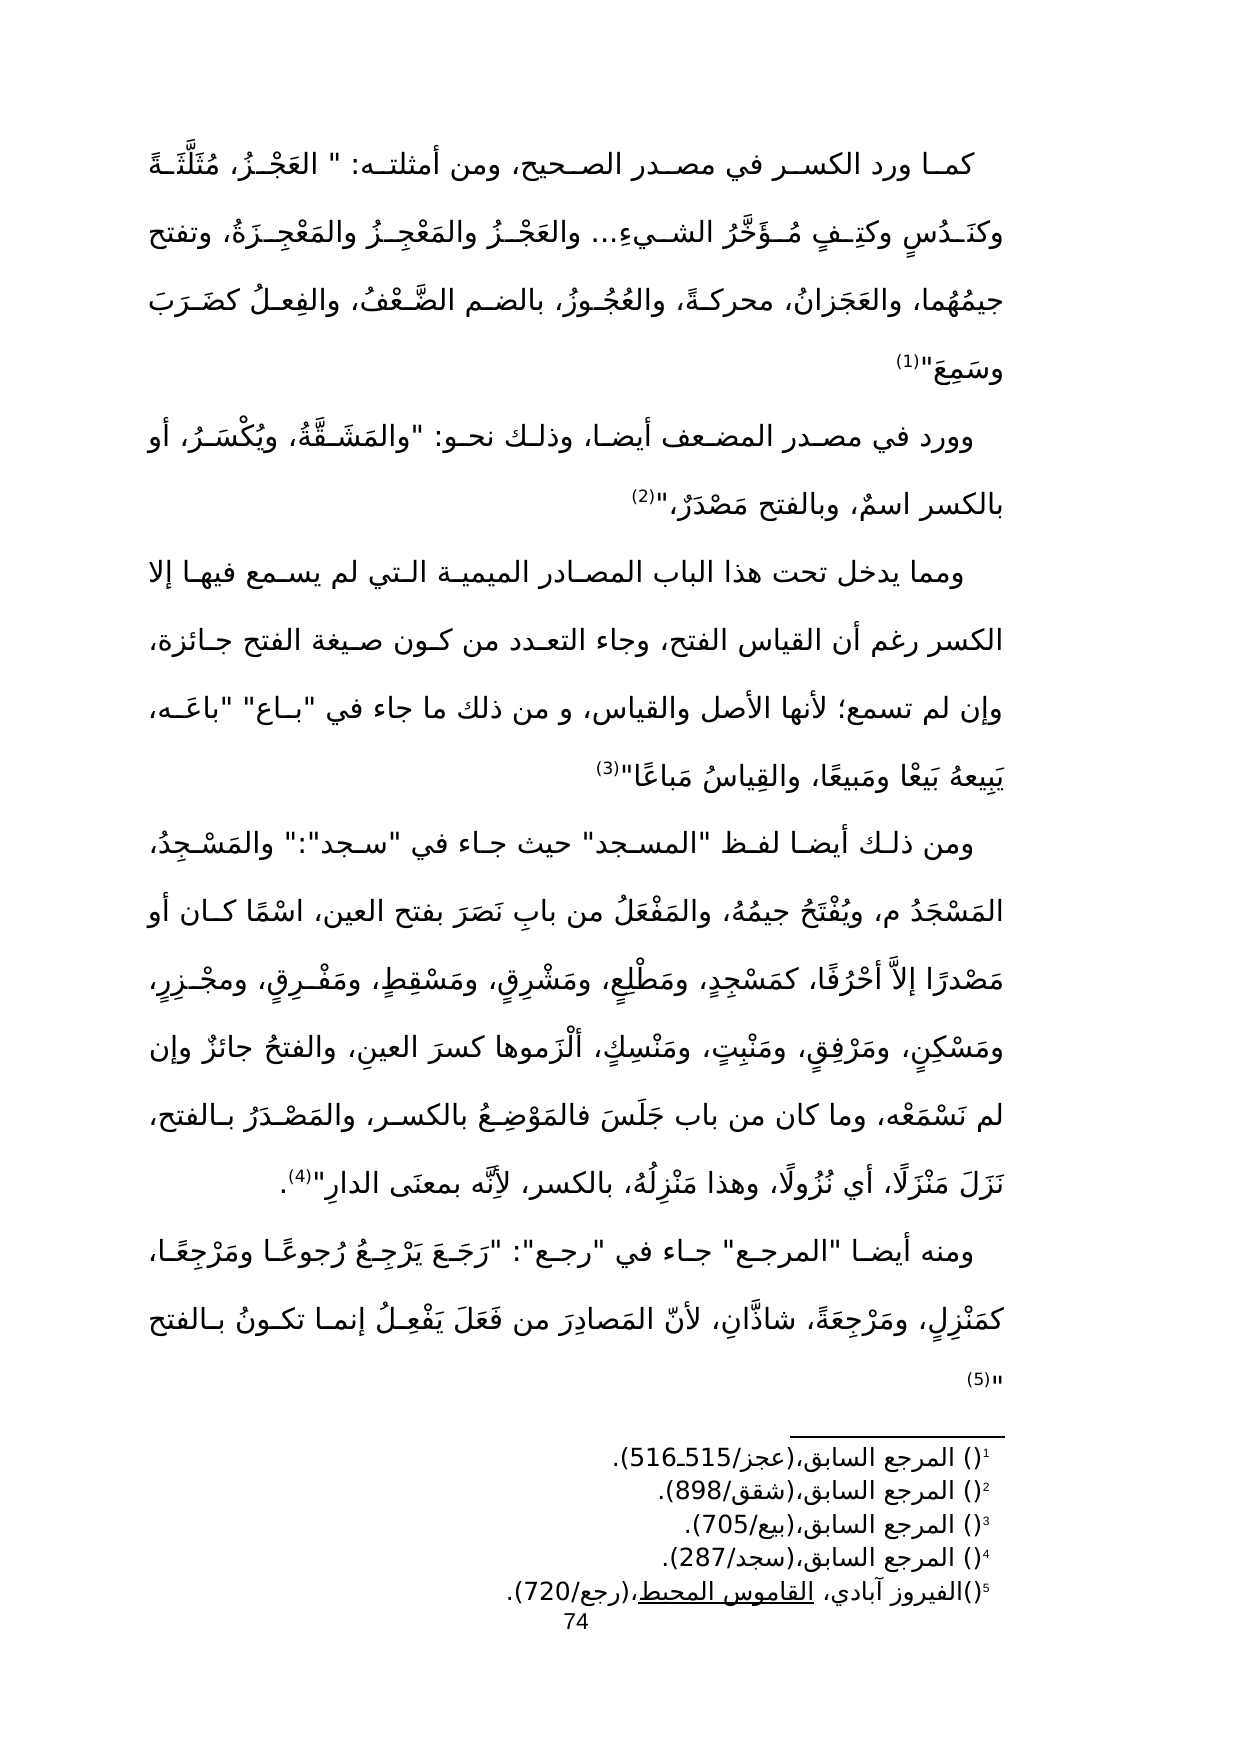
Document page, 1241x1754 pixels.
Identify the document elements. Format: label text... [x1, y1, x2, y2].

text ومما يدخل تحت هذا الباب المصادر الميمية التي لم يسمع فيها إلا الكسر رغم أن القياس الفتح، وجاء التعدد من كون صيغة الفتح جائزة، وإن لم تسمع؛ لأنها الأصل والقياس، و من ذلك ما جاء في "باع" "باعَه، يَبِيعهُ بَيعْا ومَبيعًا، والقِياسُ مَباعًا"() [148, 555, 1004, 793]
text كما ورد الكسر في مصدر الصحيح، ومن أمثلته: " العَجْزُ، مُثَلَّثَةً وكنَدُسٍ وكتِفٍ مُؤَخَّرُ الشيءِ... والعَجْزُ والمَعْجِزُ والمَعْجِزَةُ، وتفتح جيمُهُما، والعَجَزانُ، محركةً، والعُجُوزُ، بالضم الضَّعْفُ، والفِعلُ كضَرَبَ وسَمِعَ"() [148, 148, 1004, 385]
text ومن ذلك أيضا لفظ "المسجد" حيث جاء في "سجد":" والمَسْجِدُ، المَسْجَدُ م، ويُفْتَحُ جيمُهُ، والمَفْعَلُ من بابِ نَصَرَ بفتح العين، اسْمًا كان أو مَصْدرًا إلاَّ أحْرُفًا، كمَسْجِدٍ، ومَطْلِعٍ، ومَشْرِقٍ، ومَسْقِطٍ، ومَفْرِقٍ، ومجْزِرٍ، ومَسْكِنٍ، ومَرْفِقٍ، ومَنْبِتٍ، ومَنْسِكٍ، ألْزَموها كسرَ العينِ، والفتحُ جائزٌ وإن لم نَسْمَعْه، وما كان من باب جَلَسَ فالمَوْضِعُ بالكسر، والمَصْدَرُ بالفتح، نَزَلَ مَنْزَلًا، أي نُزُولًا، وهذا مَنْزِلُهُ، بالكسر، لأِنَّه بمعنَى الدارِ"(). [148, 827, 1004, 1200]
text وورد في مصدر المضعف أيضا، وذلك نحو: "والمَشَقَّةُ، ويُكْسَرُ، أو بالكسر اسمٌ، وبالفتح مَصْدَرٌ،"() [148, 419, 1004, 521]
text ومنه أيضا "المرجع" جاء في "رجع": "رَجَعَ يَرْجِعُ رُجوعًا ومَرْجِعًا، كمَنْزِلٍ، ومَرْجِعَةً، شاذَّانِ، لأنّ المَصادِرَ من فَعَلَ يَفْعِلُ إنما تكونُ بالفتح "() [148, 1234, 1004, 1404]
